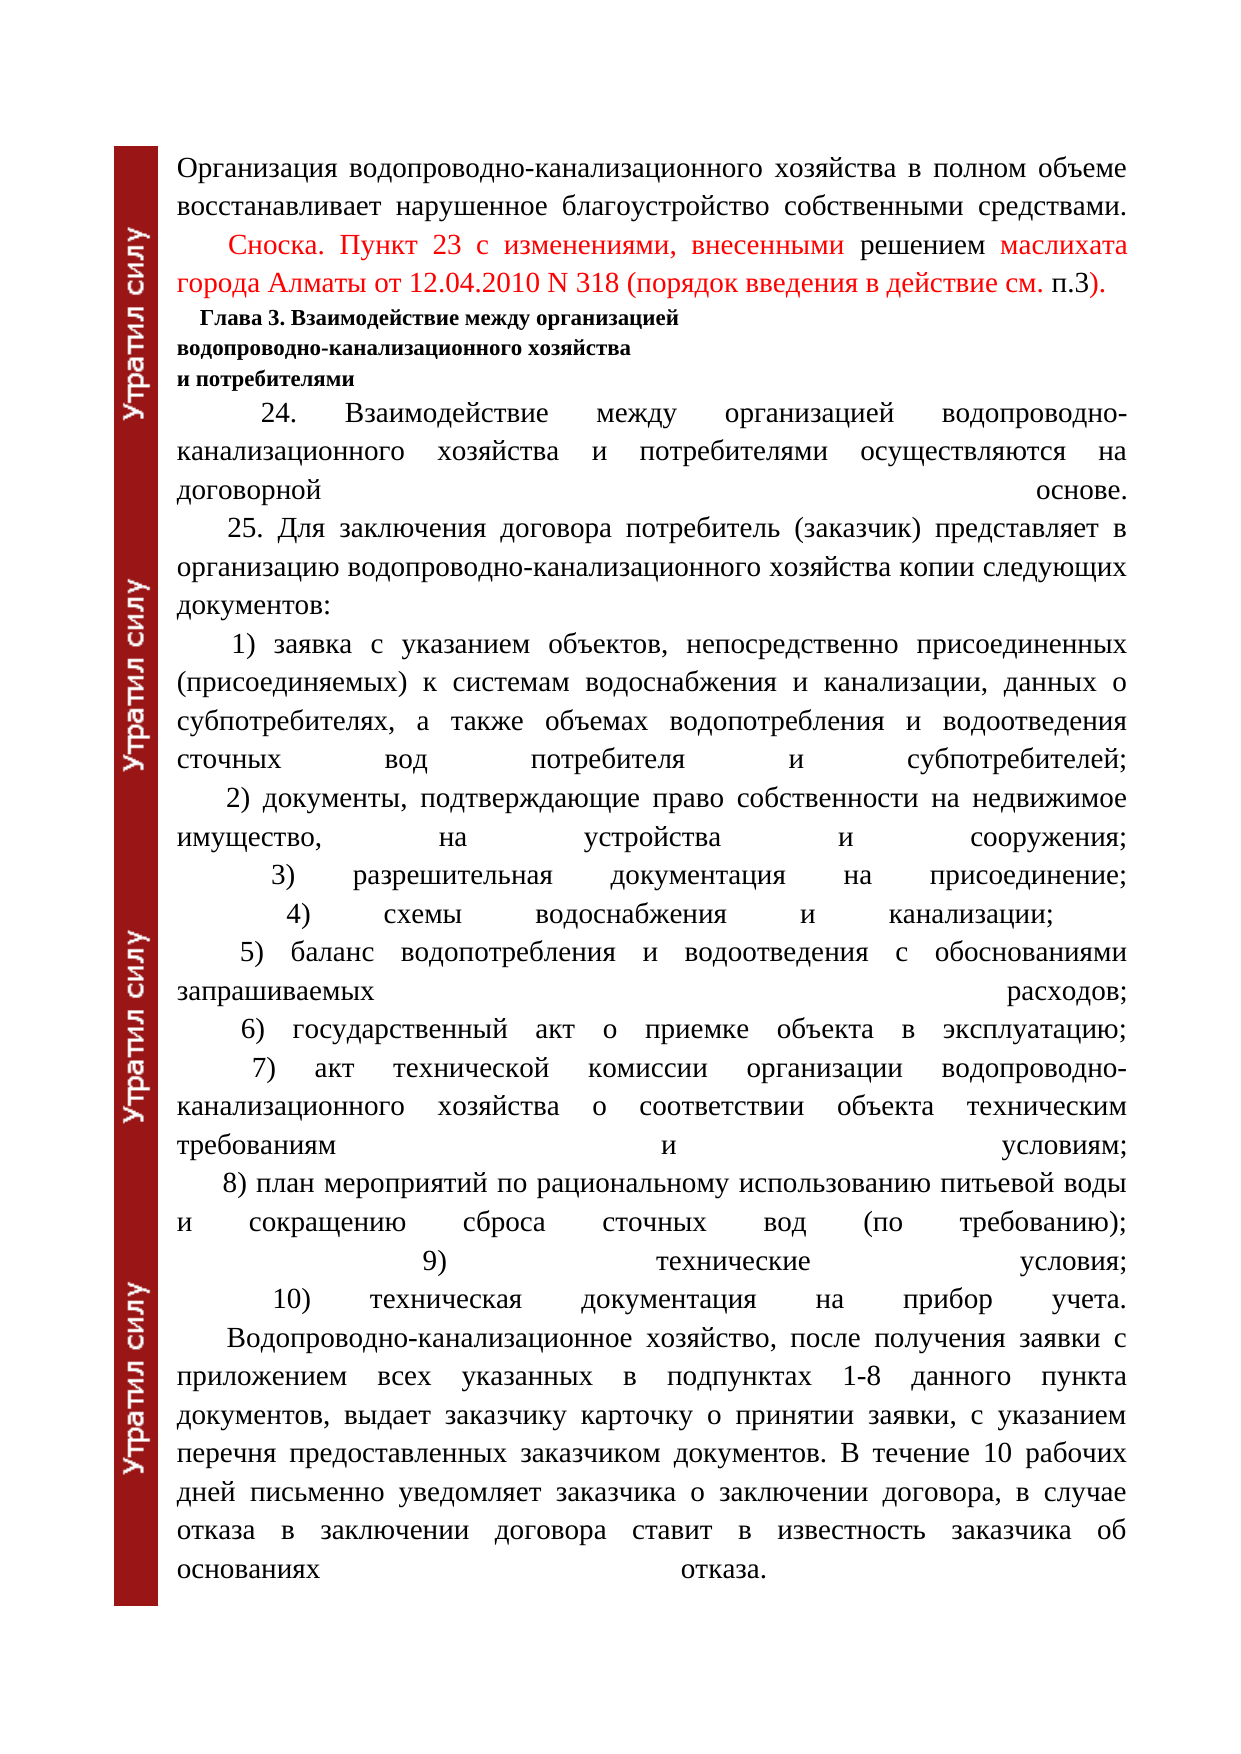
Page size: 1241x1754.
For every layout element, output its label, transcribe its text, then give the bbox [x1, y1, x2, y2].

picture [114, 299, 158, 304]
text Глава 3. Взаимодействие между организацией водопроводно-канализационного хозяйства и потребителями [112, 304, 1128, 391]
picture [114, 1584, 158, 1606]
picture [114, 391, 158, 395]
picture [114, 146, 158, 150]
